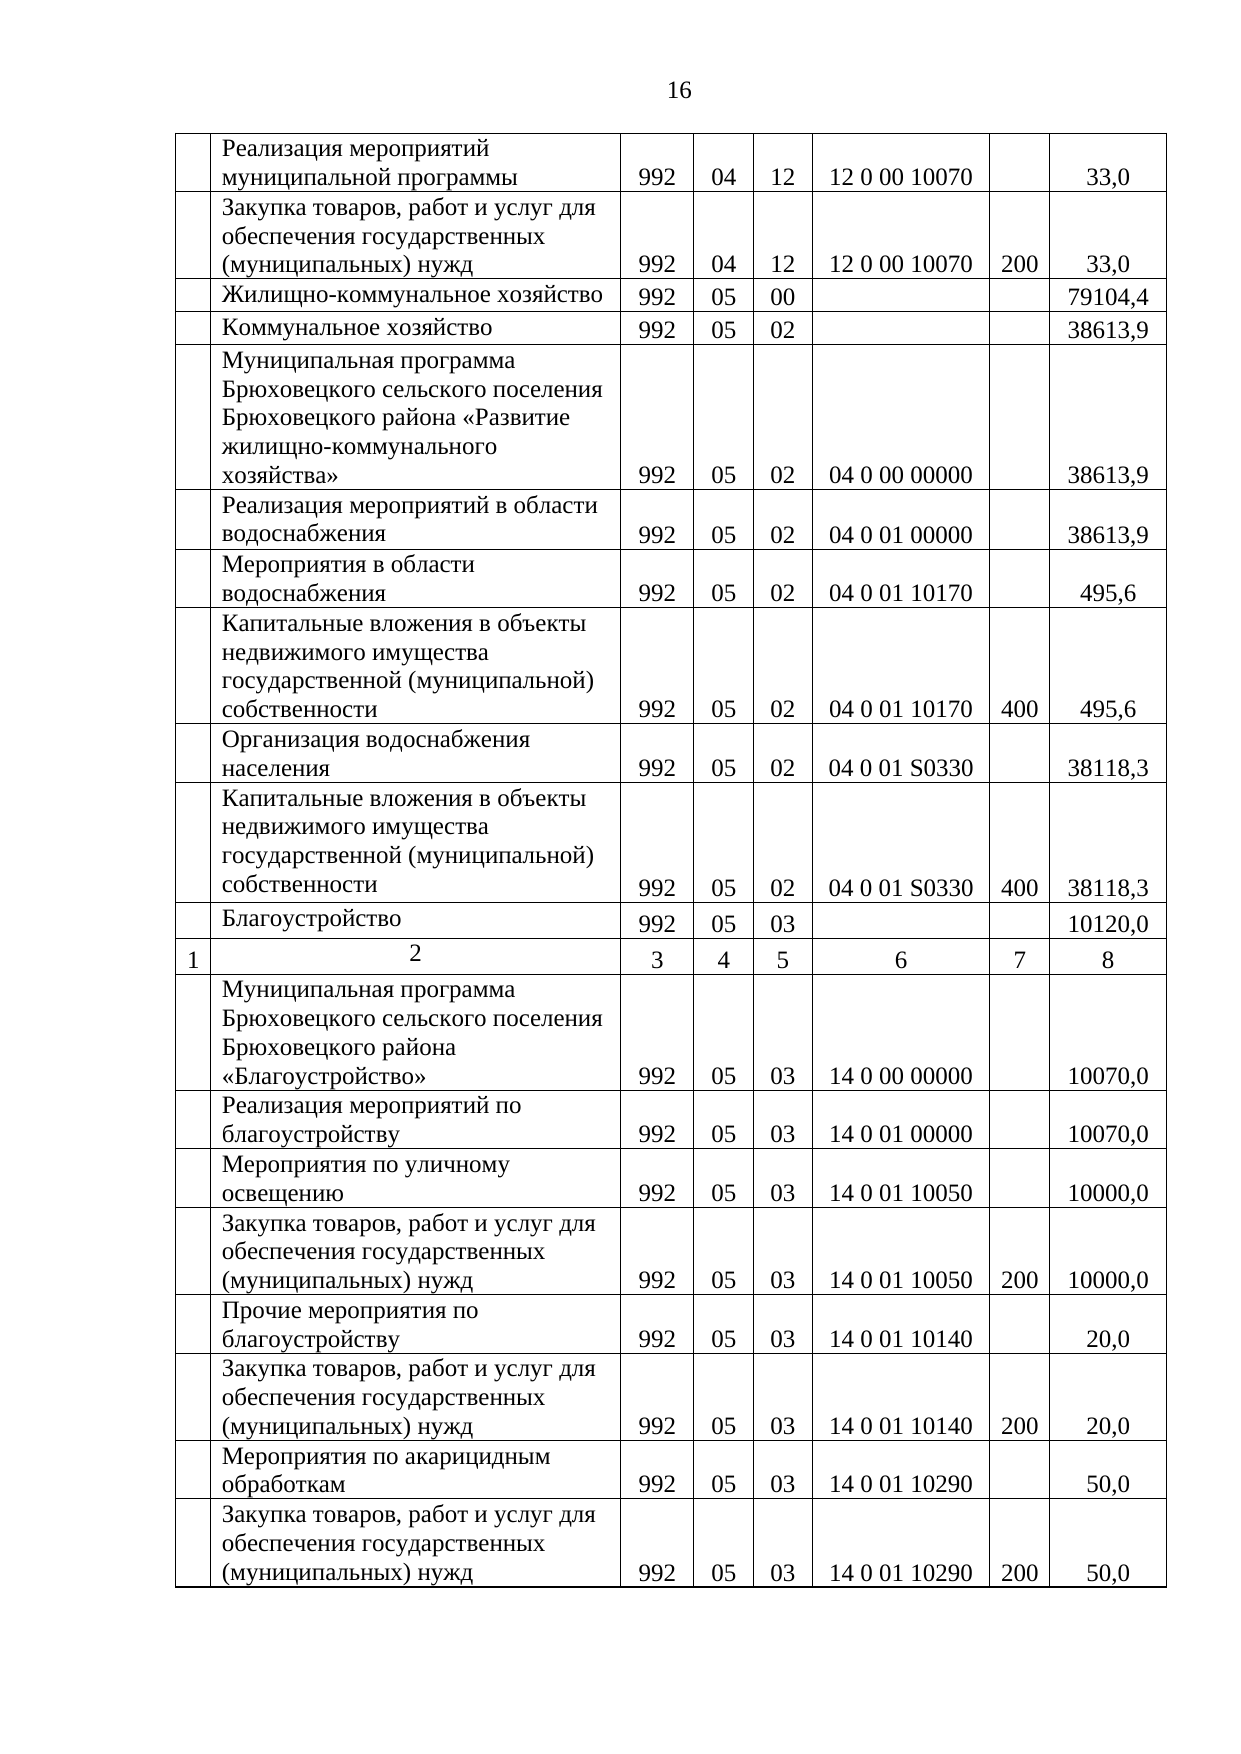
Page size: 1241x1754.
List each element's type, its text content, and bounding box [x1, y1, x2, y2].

table_cell 400 [990, 783, 1049, 902]
table_cell 992 [621, 345, 693, 489]
table_cell 04 0 01 S0330 [813, 783, 989, 902]
table_cell 05 [694, 724, 753, 782]
table_cell 992 [621, 724, 693, 782]
table_cell [176, 134, 210, 191]
table_cell [176, 490, 210, 548]
table_cell 03 [754, 1441, 812, 1498]
table_cell 05 [694, 1149, 753, 1207]
table_cell 992 [621, 783, 693, 902]
table_cell 5 [754, 939, 812, 973]
table_cell 03 [754, 975, 812, 1089]
table_cell 50,0 [1050, 1441, 1166, 1498]
table_cell 02 [754, 783, 812, 902]
table_cell 495,6 [1050, 550, 1166, 607]
table_cell Жилищно-коммунальное хозяйство [211, 279, 620, 311]
table_cell 02 [754, 608, 812, 723]
table_cell 12 0 00 10070 [813, 134, 989, 191]
table_cell 992 [621, 1295, 693, 1352]
table_cell 10070,0 [1050, 1091, 1166, 1148]
table_cell Муниципальная программа Брюховецкого сельского поселения Брюховецкого района «Благоустройство» [211, 975, 620, 1089]
table_cell 10000,0 [1050, 1149, 1166, 1207]
table_cell 02 [754, 490, 812, 548]
table_cell 79104,4 [1050, 279, 1166, 311]
table_cell [990, 279, 1049, 311]
table_cell 14 0 01 10290 [813, 1499, 989, 1586]
table_cell [990, 724, 1049, 782]
table_cell [176, 312, 210, 344]
table_cell 4 [694, 939, 753, 973]
table_cell [176, 279, 210, 311]
table_cell 04 0 01 10170 [813, 550, 989, 607]
table_cell 38118,3 [1050, 783, 1166, 902]
table_cell 7 [990, 939, 1049, 973]
table_cell 14 0 01 10140 [813, 1295, 989, 1352]
table_cell 33,0 [1050, 134, 1166, 191]
table_cell 992 [621, 975, 693, 1089]
table_cell 200 [990, 192, 1049, 278]
table_cell [990, 1295, 1049, 1352]
table_cell [990, 312, 1049, 344]
table_cell 04 0 01 S0330 [813, 724, 989, 782]
table_cell 38613,9 [1050, 312, 1166, 344]
table_cell 992 [621, 1354, 693, 1440]
table_cell 05 [694, 608, 753, 723]
table_cell [176, 608, 210, 723]
table_cell [990, 975, 1049, 1089]
table_cell 05 [694, 550, 753, 607]
table_cell 03 [754, 903, 812, 937]
table_cell Мероприятия по акарицидным обработкам [211, 1441, 620, 1498]
table_cell [813, 312, 989, 344]
table_cell 992 [621, 1149, 693, 1207]
table_cell Реализация мероприятий по благоустройству [211, 1091, 620, 1148]
table_cell 05 [694, 1354, 753, 1440]
table_cell [176, 1208, 210, 1294]
table_cell 495,6 [1050, 608, 1166, 723]
table_cell 03 [754, 1149, 812, 1207]
table_cell 05 [694, 1091, 753, 1148]
table_cell 992 [621, 279, 693, 311]
table_cell [176, 1499, 210, 1586]
table_cell [990, 134, 1049, 191]
table_cell Капитальные вложения в объекты недвижимого имущества государственной (муниципальной) собственности [211, 608, 620, 723]
table_cell [176, 345, 210, 489]
table_cell [176, 1295, 210, 1352]
table_cell [813, 903, 989, 937]
table_cell 05 [694, 1295, 753, 1352]
table_cell 05 [694, 783, 753, 902]
table_cell 14 0 01 10050 [813, 1208, 989, 1294]
table_cell 10000,0 [1050, 1208, 1166, 1294]
table_cell [176, 783, 210, 902]
table_cell 03 [754, 1499, 812, 1586]
table_cell Закупка товаров, работ и услуг для обеспечения государственных (муниципальных) нужд [211, 1208, 620, 1294]
table_cell Муниципальная программа Брюховецкого сельского поселения Брюховецкого района «Развитие жилищно-коммунального хозяйства» [211, 345, 620, 489]
table_cell Закупка товаров, работ и услуг для обеспечения государственных (муниципальных) нужд [211, 1354, 620, 1440]
table_cell 992 [621, 608, 693, 723]
table_cell 03 [754, 1208, 812, 1294]
table_cell [176, 550, 210, 607]
table_cell 04 0 01 00000 [813, 490, 989, 548]
table_cell 12 0 00 10070 [813, 192, 989, 278]
table_cell [176, 903, 210, 937]
table_cell Благоустройство [211, 903, 620, 937]
table_cell [813, 279, 989, 311]
table_cell 20,0 [1050, 1295, 1166, 1352]
table_cell 04 0 01 10170 [813, 608, 989, 723]
table_cell 992 [621, 490, 693, 548]
table_cell 200 [990, 1499, 1049, 1586]
table_cell [176, 1091, 210, 1148]
table_cell 33,0 [1050, 192, 1166, 278]
table_cell 14 0 01 00000 [813, 1091, 989, 1148]
table_cell Реализация мероприятий муниципальной программы [211, 134, 620, 191]
table_cell 2 [211, 939, 620, 973]
table_cell Закупка товаров, работ и услуг для обеспечения государственных (муниципальных) нужд [211, 1499, 620, 1586]
table_cell [990, 345, 1049, 489]
table_cell 03 [754, 1354, 812, 1440]
table_cell 992 [621, 1091, 693, 1148]
table_cell 12 [754, 134, 812, 191]
table_cell [176, 1441, 210, 1498]
table_cell 50,0 [1050, 1499, 1166, 1586]
table_cell 04 [694, 134, 753, 191]
table_cell 38613,9 [1050, 345, 1166, 489]
table_cell 10120,0 [1050, 903, 1166, 937]
table_cell 05 [694, 1208, 753, 1294]
table_cell 05 [694, 490, 753, 548]
table_cell 03 [754, 1091, 812, 1148]
table_cell 200 [990, 1354, 1049, 1440]
table_cell [990, 490, 1049, 548]
table_cell 12 [754, 192, 812, 278]
table_cell Мероприятия в области водоснабжения [211, 550, 620, 607]
table_cell 04 0 00 00000 [813, 345, 989, 489]
table_cell [990, 1091, 1049, 1148]
table_cell Реализация мероприятий в области водоснабжения [211, 490, 620, 548]
table_cell 05 [694, 903, 753, 937]
table_cell 200 [990, 1208, 1049, 1294]
table_cell 02 [754, 724, 812, 782]
table_cell [176, 724, 210, 782]
table_cell [990, 903, 1049, 937]
table_cell 20,0 [1050, 1354, 1166, 1440]
table_cell 02 [754, 550, 812, 607]
table_cell 02 [754, 312, 812, 344]
table_cell 05 [694, 279, 753, 311]
table_cell 38613,9 [1050, 490, 1166, 548]
table_cell 05 [694, 345, 753, 489]
table_cell [990, 1149, 1049, 1207]
table_cell 992 [621, 903, 693, 937]
table_cell [176, 192, 210, 278]
table_cell Коммунальное хозяйство [211, 312, 620, 344]
table_cell 14 0 01 10050 [813, 1149, 989, 1207]
table_cell Капитальные вложения в объекты недвижимого имущества государственной (муниципальной) собственности [211, 783, 620, 902]
table_cell 1 [176, 939, 210, 973]
table_cell 992 [621, 1208, 693, 1294]
table_cell 14 0 01 10140 [813, 1354, 989, 1440]
table_cell 02 [754, 345, 812, 489]
table_cell 992 [621, 1441, 693, 1498]
table_cell 03 [754, 1295, 812, 1352]
table_cell [176, 1354, 210, 1440]
table_cell 10070,0 [1050, 975, 1166, 1089]
table_cell Закупка товаров, работ и услуг для обеспечения государственных (муниципальных) нужд [211, 192, 620, 278]
table_cell 38118,3 [1050, 724, 1166, 782]
table_cell 8 [1050, 939, 1166, 973]
table_cell [990, 550, 1049, 607]
table_cell [176, 1149, 210, 1207]
table_cell Мероприятия по уличному освещению [211, 1149, 620, 1207]
table_cell 05 [694, 975, 753, 1089]
table_cell 05 [694, 1499, 753, 1586]
table_cell 05 [694, 1441, 753, 1498]
table_cell 992 [621, 1499, 693, 1586]
table_cell 992 [621, 312, 693, 344]
table_cell Организация водоснабжения населения [211, 724, 620, 782]
table_cell 400 [990, 608, 1049, 723]
table_cell 00 [754, 279, 812, 311]
table_cell 992 [621, 550, 693, 607]
table_cell [176, 975, 210, 1089]
table_cell [990, 1441, 1049, 1498]
table_cell 6 [813, 939, 989, 973]
table_cell 14 0 01 10290 [813, 1441, 989, 1498]
table_cell 3 [621, 939, 693, 973]
table_cell 992 [621, 192, 693, 278]
table_cell 04 [694, 192, 753, 278]
table_cell Прочие мероприятия по благоустройству [211, 1295, 620, 1352]
table_cell 05 [694, 312, 753, 344]
table_cell 992 [621, 134, 693, 191]
table_cell 14 0 00 00000 [813, 975, 989, 1089]
